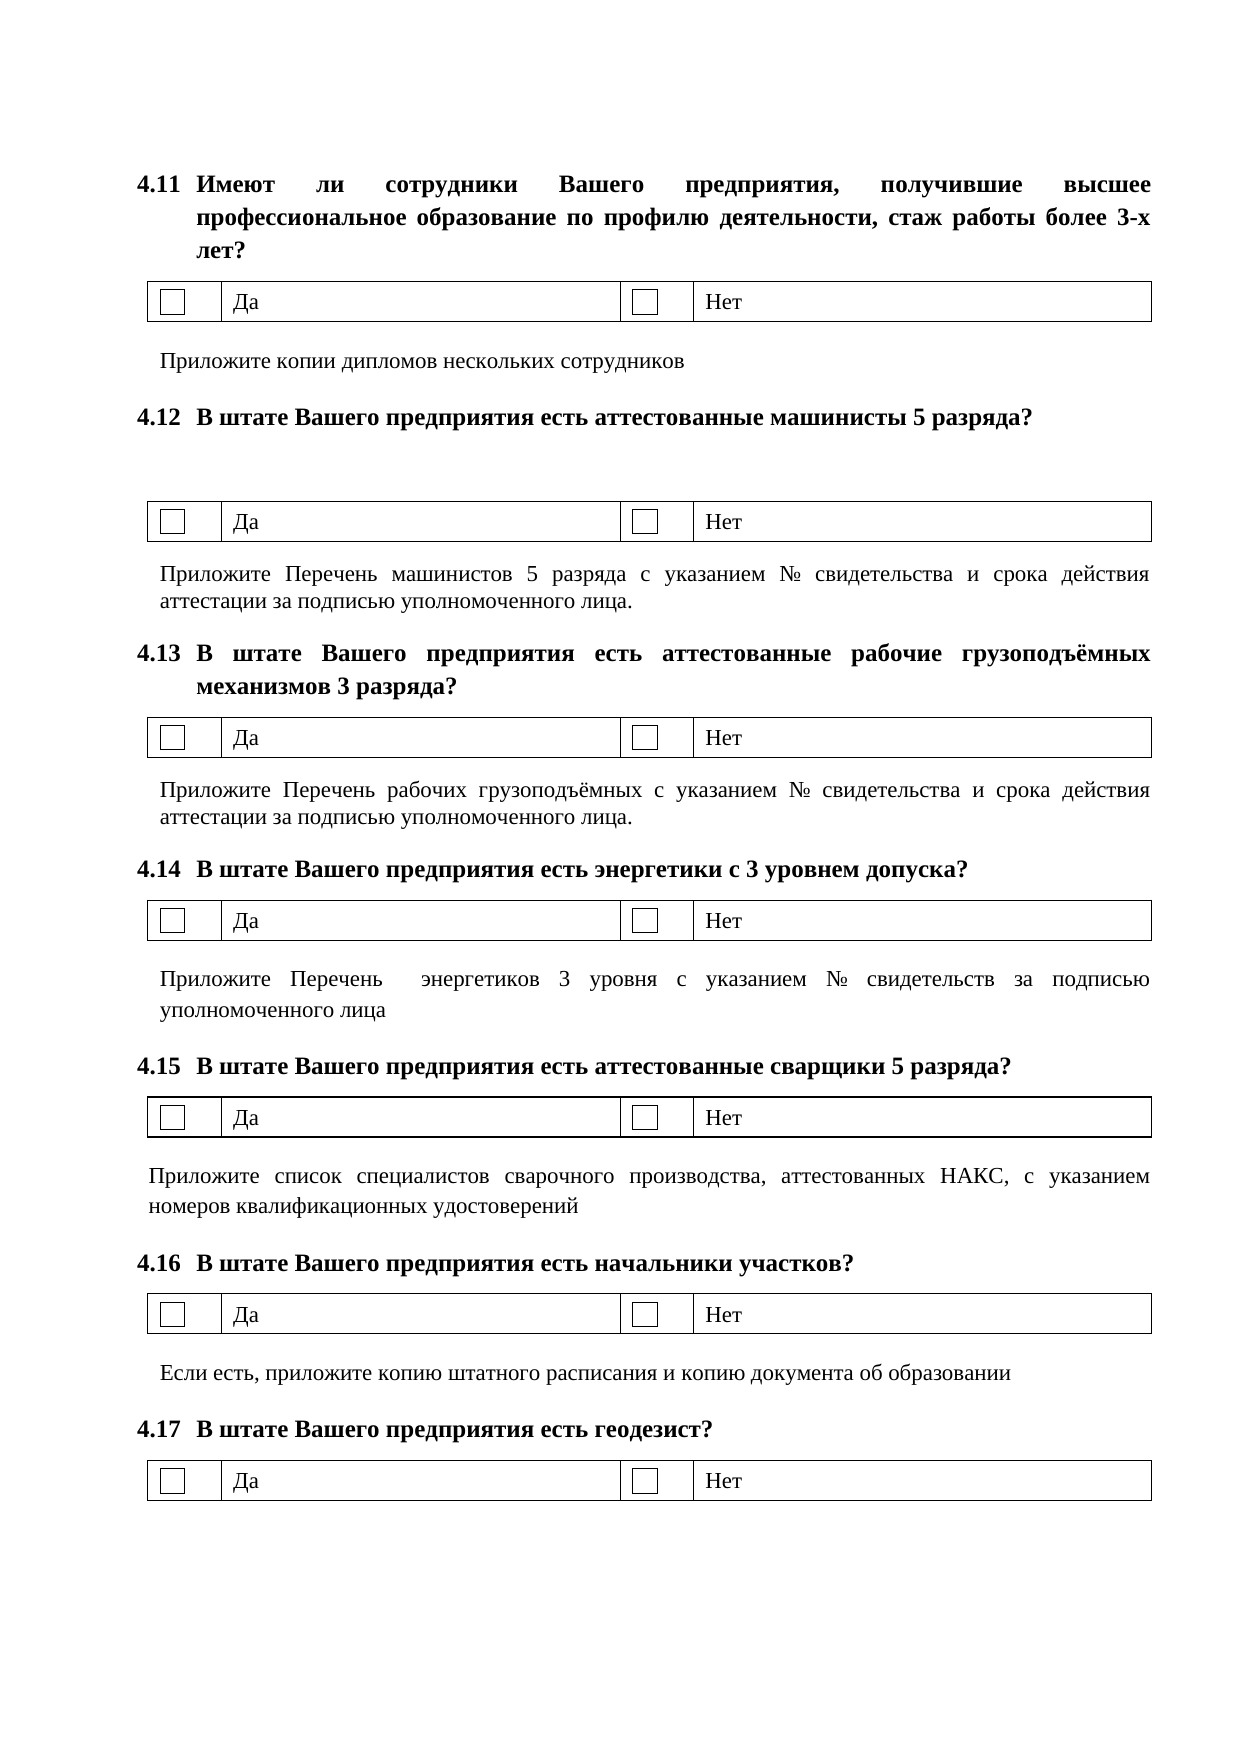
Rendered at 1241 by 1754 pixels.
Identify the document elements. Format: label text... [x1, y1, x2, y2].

table_header Нет [694, 718, 1151, 757]
table_header Да [222, 901, 620, 939]
table_header [621, 1294, 693, 1333]
list В штате Вашего предприятия есть аттестованные машинисты 5 разряда? [137, 402, 1152, 431]
table_header Да [222, 1294, 620, 1333]
table_header Нет [694, 1098, 1151, 1136]
table_header [148, 1294, 221, 1333]
table_header Да [222, 282, 620, 321]
table_header Да [222, 718, 620, 757]
table_header [621, 901, 693, 939]
table_header [621, 282, 693, 321]
list В штате Вашего предприятия есть геодезист? [137, 1414, 1152, 1443]
table_header [148, 901, 221, 939]
table_header Нет [694, 282, 1151, 321]
list Имеют ли сотрудники Вашего предприятия, получившие высшее профессиональное образование по профилю деятельности, стаж работы более 3-х лет? [137, 169, 1152, 264]
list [159, 1359, 1152, 1386]
table_header [621, 502, 693, 541]
table_header [621, 1098, 693, 1136]
table_header Нет [694, 502, 1151, 541]
list В штате Вашего предприятия есть начальники участков? [137, 1248, 1152, 1277]
table_header [148, 1461, 221, 1500]
text Приложите Перечень рабочих грузоподъёмных с указанием № свидетельства и срока действия аттестации за подписью уполномоченного лица. [159, 776, 1152, 829]
table_header Нет [694, 1294, 1151, 1333]
list В штате Вашего предприятия есть аттестованные рабочие грузоподъёмных механизмов 3 разряда? [137, 638, 1152, 700]
table_header [148, 718, 221, 757]
table_header [621, 718, 693, 757]
list В штате Вашего предприятия есть аттестованные сварщики 5 разряда? [137, 1051, 1152, 1080]
table_header Да [222, 1461, 620, 1500]
table_header Нет [694, 901, 1151, 939]
list В штате Вашего предприятия есть энергетики с 3 уровнем допуска? [137, 854, 1152, 883]
table_header [148, 1098, 221, 1136]
list Приложите копии дипломов нескольких сотрудников [159, 347, 1152, 373]
list Приложите Перечень энергетиков 3 уровня с указанием № свидетельств за подписью уполномоченного лица [159, 966, 1152, 1022]
table_header Да [222, 1098, 620, 1136]
table_header Да [222, 502, 620, 541]
list Приложите список специалистов сварочного производства, аттестованных НАКС, с указанием номеров квалификационных удостоверений [148, 1162, 1152, 1219]
table_header Нет [694, 1461, 1151, 1500]
table_header [148, 282, 221, 321]
table_header [148, 502, 221, 541]
table_header [621, 1461, 693, 1500]
text Приложите Перечень машинистов 5 разряда с указанием № свидетельства и срока действия аттестации за подписью уполномоченного лица. [159, 560, 1152, 613]
